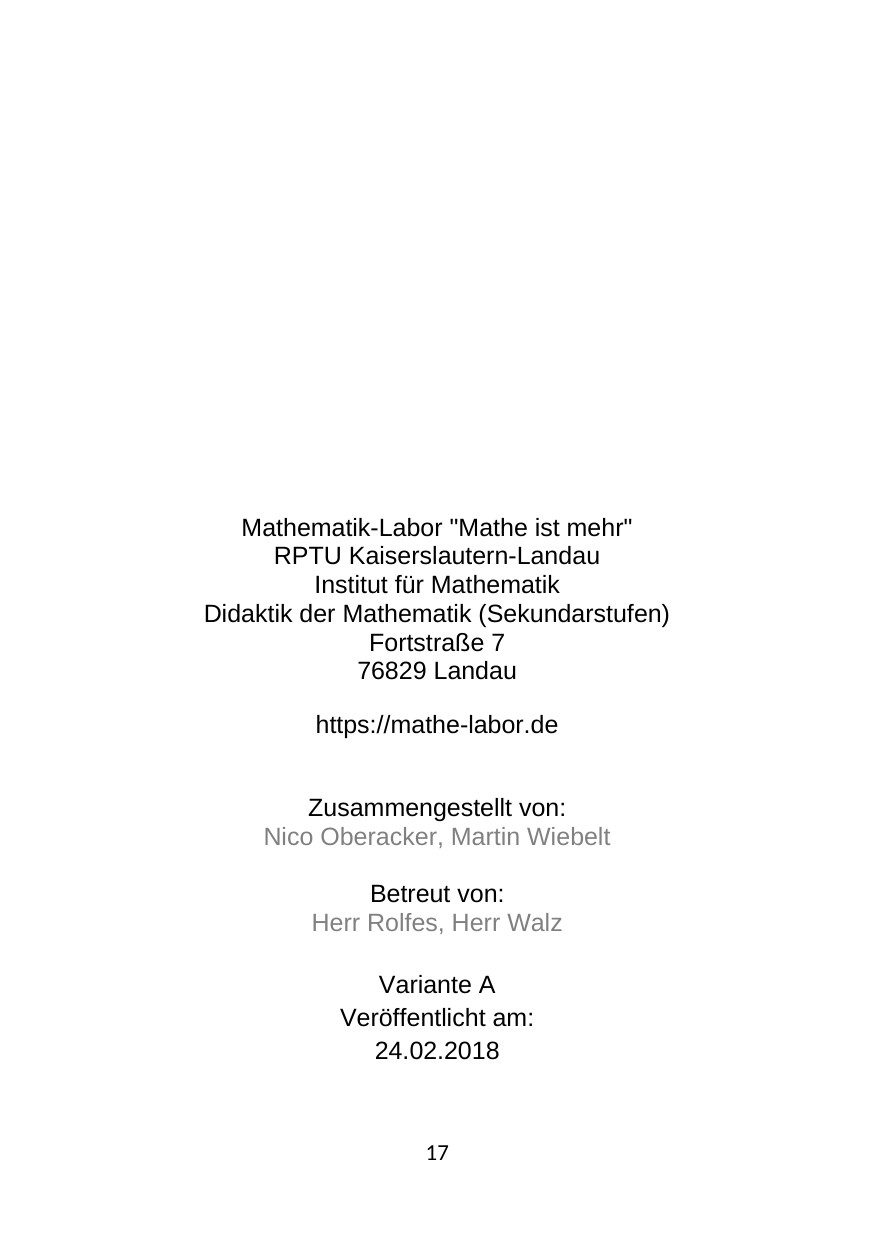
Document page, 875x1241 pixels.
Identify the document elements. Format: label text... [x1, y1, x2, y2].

text Institut für Mathematik [148, 570, 726, 599]
text Fortstraße 7 [148, 628, 726, 656]
text Zusammengestellt von: [148, 793, 726, 822]
text RPTU Kaiserslautern-Landau [148, 541, 726, 570]
text https://mathe-labor.de [148, 710, 726, 739]
text Mathematik-Labor "Mathe ist mehr" [148, 513, 726, 541]
text Variante [148, 969, 726, 998]
text Betreut von: [148, 879, 726, 908]
text Veröffentlicht am: [148, 1003, 726, 1031]
text Didaktik der Mathematik (Sekundarstufen) [148, 599, 726, 628]
text 76829 Landau [148, 656, 726, 685]
